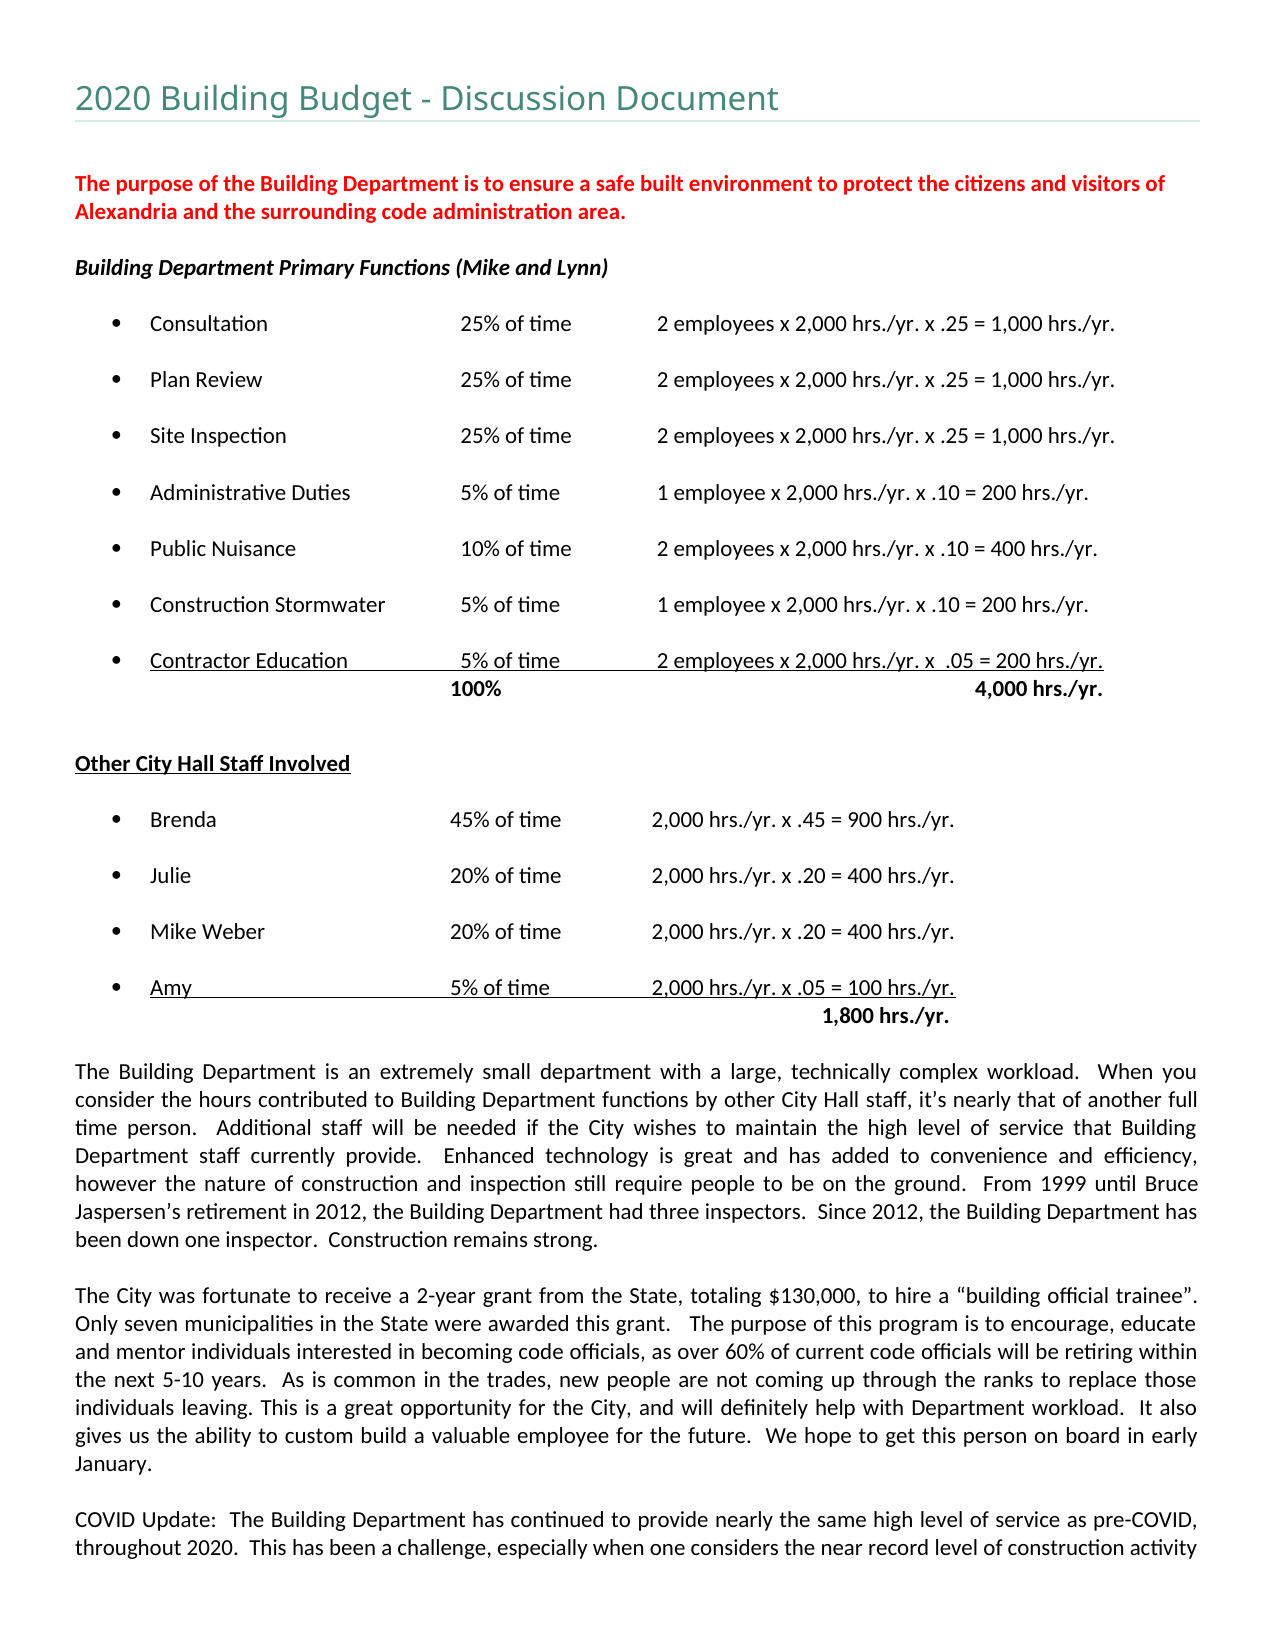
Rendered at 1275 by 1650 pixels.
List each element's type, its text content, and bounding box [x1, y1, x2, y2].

list Consultation 25% of time 2 employees x 2,000 hrs./yr. x .25 = 1,000 hrs./yr. [112, 309, 1200, 337]
list Public Nuisance 10% of time 2 employees x 2,000 hrs./yr. x .10 = 400 hrs./yr. [112, 534, 1200, 562]
list Administrative Duties 5% of time 1 employee x 2,000 hrs./yr. x .10 = 200 hrs./yr. [112, 478, 1200, 506]
text 1,800 hrs./yr. [75, 1001, 1200, 1029]
list Contractor Education 5% of time 2 employees x 2,000 hrs./yr. x .05 = 200 hrs./yr. [112, 646, 1200, 674]
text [75, 1505, 1200, 1561]
text The purpose of the Building Department is to ensure a safe built environment to protect the citizens and visitors of Alexandria and the surrounding code administration area. [75, 169, 1200, 225]
text The City was fortunate to receive a 2-year grant from the State, totaling $130,000, to hire a “building official trainee”. Only seven municipalities in the State were awarded this grant. The purpose of this program is to encourage, educate and mentor individuals interested in becoming code officials, as over 60% of current code officials will be retiring within the next 5-10 years. As is common in the trades, new people are not coming up through the ranks to replace those individuals leaving. This is a great opportunity for the City, and will definitely help with Department workload. It also gives us the ability to custom build a valuable employee for the future. We hope to get this person on board in early January. [75, 1281, 1200, 1477]
text 2020 Building Budget - Discussion Document [75, 75, 1200, 120]
list Construction Stormwater 5% of time 1 employee x 2,000 hrs./yr. x .10 = 200 hrs./yr. [112, 590, 1200, 618]
list Brenda 45% of time 2,000 hrs./yr. x .45 = 900 hrs./yr. [112, 805, 1200, 833]
text 100% 4,000 hrs./yr. [450, 674, 1200, 702]
list Mike Weber 20% of time 2,000 hrs./yr. x .20 = 400 hrs./yr. [112, 917, 1200, 945]
list Julie 20% of time 2,000 hrs./yr. x .20 = 400 hrs./yr. [112, 861, 1200, 889]
text Other City Hall Staff Involved [75, 749, 1200, 777]
list Plan Review 25% of time 2 employees x 2,000 hrs./yr. x .25 = 1,000 hrs./yr. [112, 366, 1200, 393]
text The Building Department is an extremely small department with a large, technically complex workload. When you consider the hours contributed to Building Department functions by other City Hall staff, it’s nearly that of another full time person. Additional staff will be needed if the City wishes to maintain the high level of service that Building Department staff currently provide. Enhanced technology is great and has added to convenience and efficiency, however the nature of construction and inspection still require people to be on the ground. From 1999 until Bruce Jaspersen’s retirement in 2012, the Building Department had three inspectors. Since 2012, the Building Department has been down one inspector. Construction remains strong. [75, 1057, 1200, 1253]
list Site Inspection 25% of time 2 employees x 2,000 hrs./yr. x .25 = 1,000 hrs./yr. [112, 422, 1200, 449]
text Building Department Primary Functions (Mike and Lynn) [75, 253, 1200, 281]
list Amy 5% of time 2,000 hrs./yr. x .05 = 100 hrs./yr. [112, 973, 1200, 1001]
